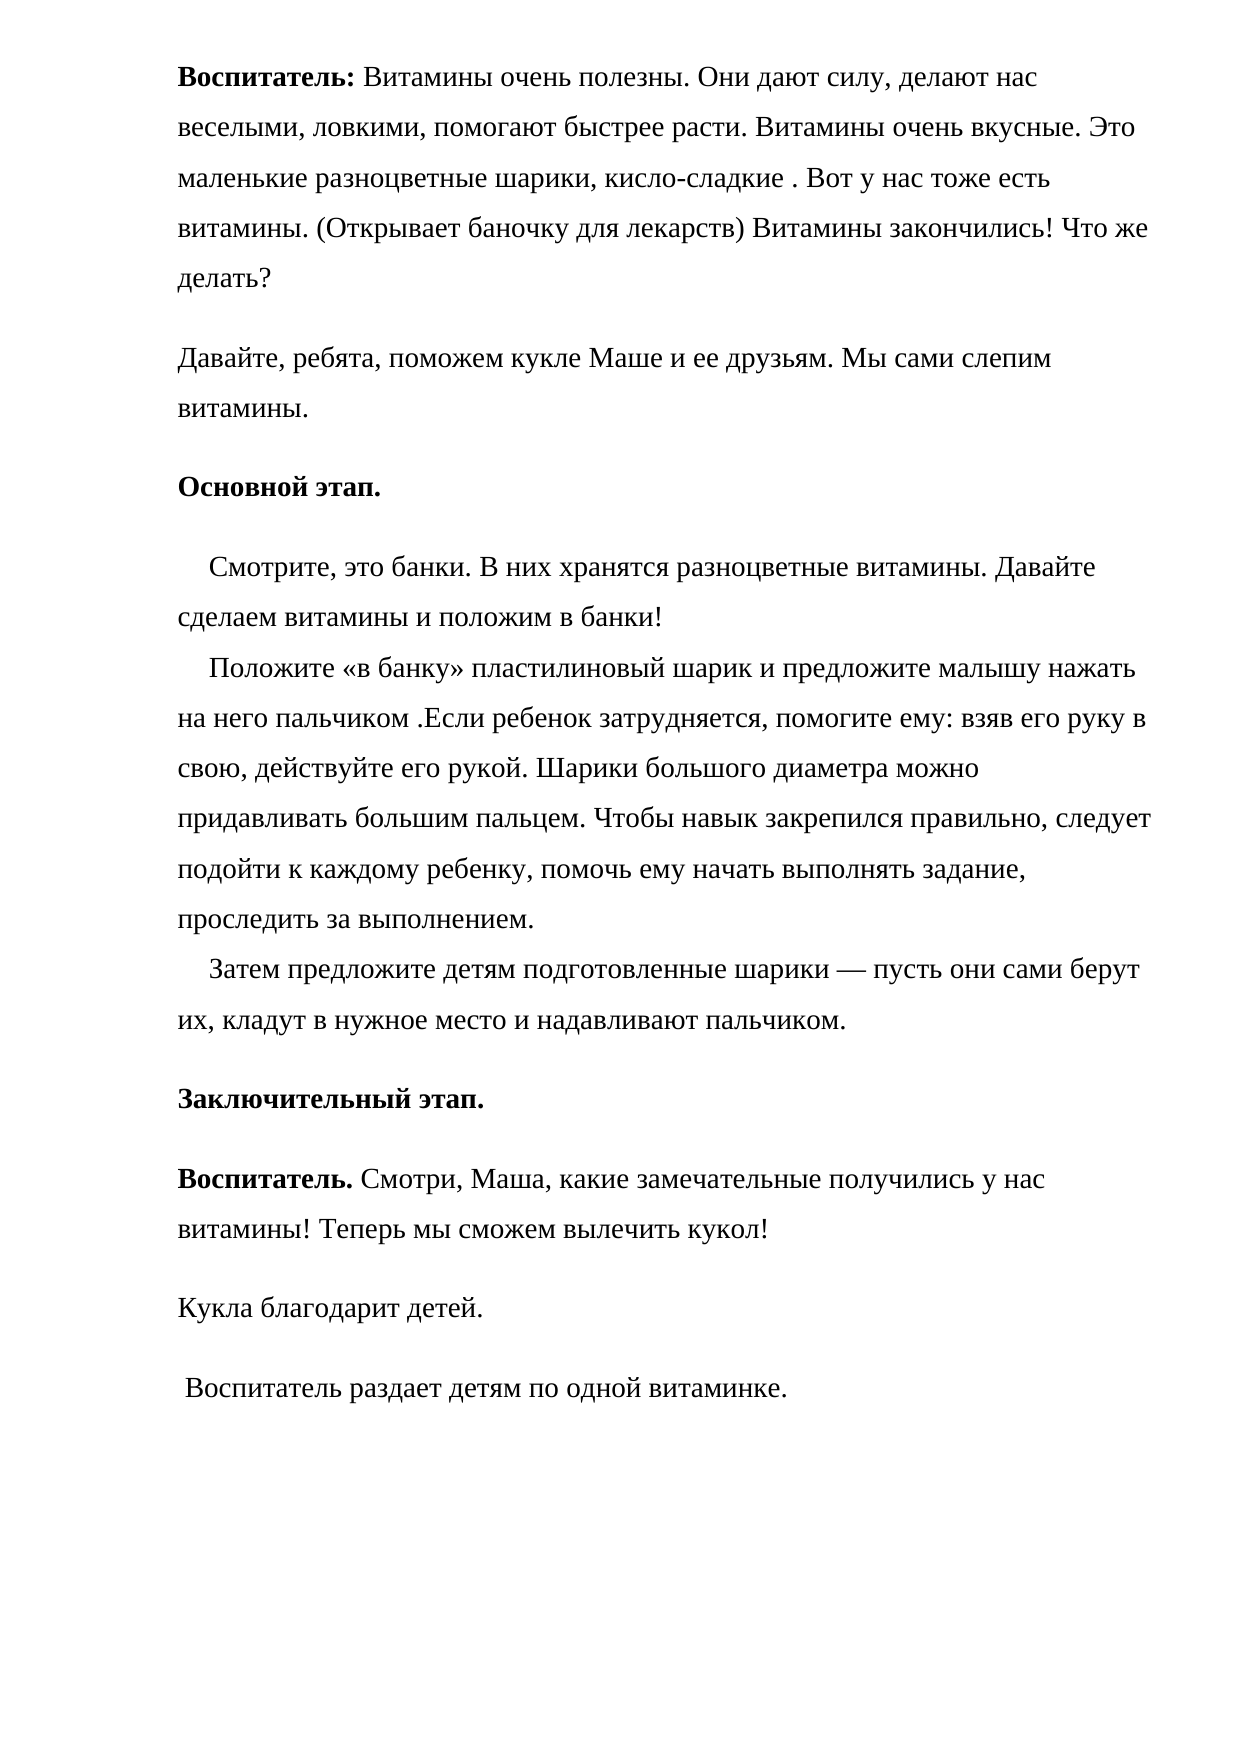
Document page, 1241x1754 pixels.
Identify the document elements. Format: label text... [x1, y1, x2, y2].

text Смотрите, это банки. В них хранятся разноцветные витамины. Давайте сделаем витамины и положим в банки! [177, 549, 1152, 633]
text Заключительный этап. [177, 1081, 1152, 1115]
text Воспитатель: Витамины очень полезны. Они дают силу, делают нас веселыми, ловкими, помогают быстрее расти. Витамины очень вкусные. Это маленькие разноцветные шарики, кисло-сладкие . Вот у нас тоже есть витамины. (Открывает баночку для лекарств) Витамины закончились! Что же делать? [177, 59, 1152, 294]
text Положите «в банку» пластилиновый шарик и предложите малышу нажать на него пальчиком .Если ребенок затрудняется, помогите ему: взяв его руку в свою, действуйте его рукой. Шарики большого диаметра можно придавливать большим пальцем. Чтобы навык закрепился правильно, следует подойти к каждому ребенку, помочь ему начать выполнять задание, проследить за выполнением. [177, 650, 1152, 935]
text Кукла благодарит детей. [177, 1291, 1152, 1324]
text Воспитатель. Смотри, Маша, какие замечательные получились у нас витамины! Теперь мы сможем вылечить кукол! [177, 1161, 1152, 1245]
text Давайте, ребята, поможем кукле Маше и ее друзьям. Мы сами слепим витамины. [177, 340, 1152, 424]
text Затем предложите детям подготовленные шарики — пусть они сами берут их, кладут в нужное место и надавливают пальчиком. [177, 952, 1152, 1035]
text Воспитатель раздает детям по одной витаминке. [177, 1370, 1152, 1404]
text Основной этап. [177, 469, 1152, 503]
